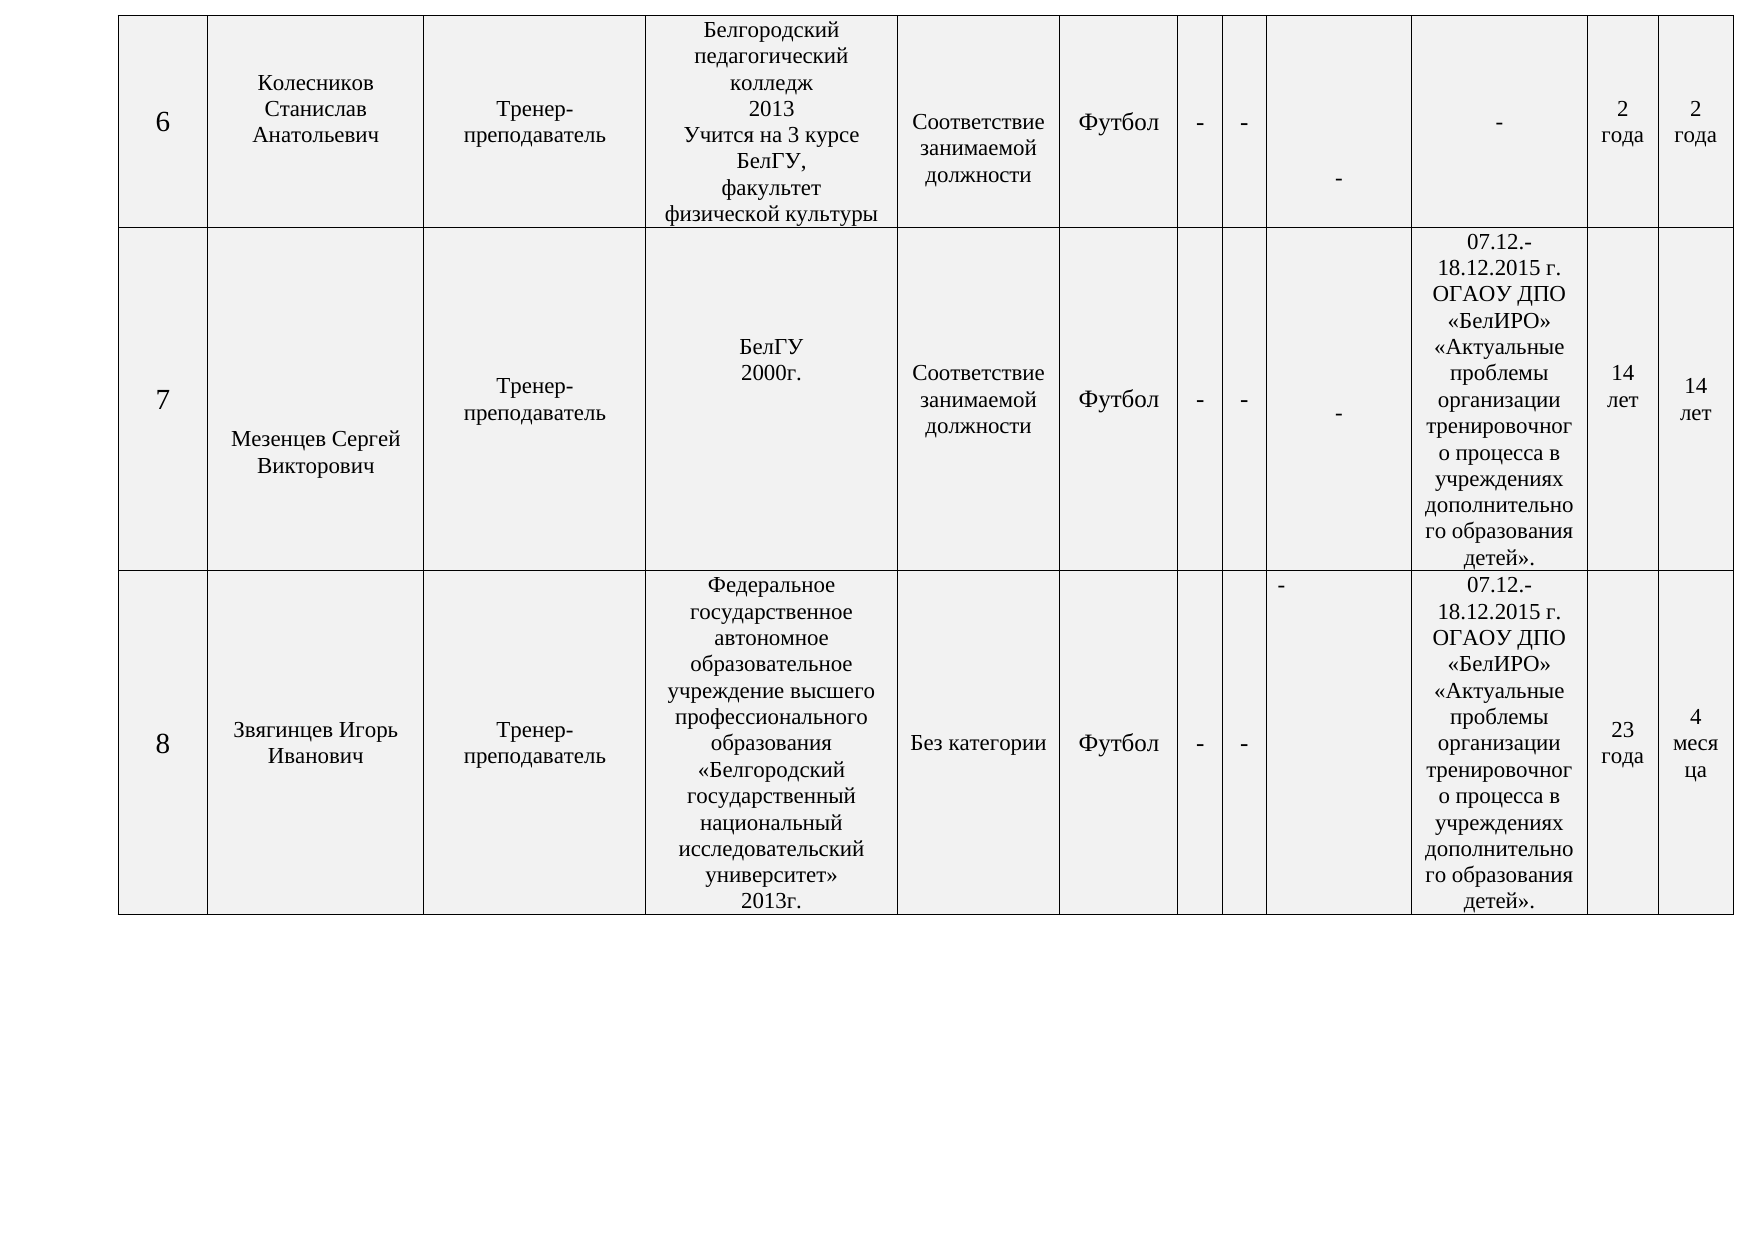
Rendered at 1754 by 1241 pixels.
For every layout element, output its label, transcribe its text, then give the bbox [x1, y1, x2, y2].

table_cell Тренер-преподаватель [424, 228, 645, 570]
table_cell Соответствие занимаемой должности [898, 228, 1059, 570]
table_cell Белгородский педагогический колледж 2013 Учится на 3 курсе БелГУ, факультет физической культуры [646, 16, 897, 227]
table_cell Звягинцев Игорь Иванович [208, 571, 423, 914]
table_cell - [1267, 571, 1411, 914]
table_cell 4 месяца [1659, 571, 1733, 914]
table_cell 07.12.-18.12.2015 г. ОГАОУ ДПО «БелИРО» «Актуальные проблемы организации тренировочного процесса в учреждениях дополнительного образования детей». [1412, 571, 1587, 914]
table_cell - [1223, 571, 1266, 914]
table_cell Футбол [1060, 228, 1177, 570]
table_cell - [1267, 16, 1411, 227]
table_cell 23 года [1588, 571, 1658, 914]
table_cell 07.12.-18.12.2015 г. ОГАОУ ДПО «БелИРО» «Актуальные проблемы организации тренировочного процесса в учреждениях дополнительного образования детей». [1412, 228, 1587, 570]
table_cell Футбол [1060, 571, 1177, 914]
table_cell - [1223, 16, 1266, 227]
table_cell Колесников Станислав Анатольевич [208, 16, 423, 227]
table_cell 6 [119, 16, 207, 227]
table_cell Соответствие занимаемой должности [898, 16, 1059, 227]
table_cell - [1267, 228, 1411, 570]
table_cell Без категории [898, 571, 1059, 914]
table_cell - [1178, 228, 1222, 570]
table_cell 7 [119, 228, 207, 570]
table_cell 2 года [1588, 16, 1658, 227]
table_cell БелГУ 2000г. [646, 228, 897, 570]
table_cell 8 [119, 571, 207, 914]
table_cell - [1178, 571, 1222, 914]
table_cell 2 года [1659, 16, 1733, 227]
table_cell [424, 571, 645, 914]
table_cell Федеральное государственное автономное образовательное учреждение высшего профессионального образования «Белгородский государственный национальный исследовательский университет» 2013г. [646, 571, 897, 914]
table_cell - [1223, 228, 1266, 570]
table_cell 14 лет [1588, 228, 1658, 570]
table_cell Футбол [1060, 16, 1177, 227]
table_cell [424, 16, 645, 227]
table_cell Мезенцев Сергей Викторович [208, 228, 423, 570]
table_cell - [1412, 16, 1587, 227]
table_cell - [1178, 16, 1222, 227]
table_cell 14 лет [1659, 228, 1733, 570]
